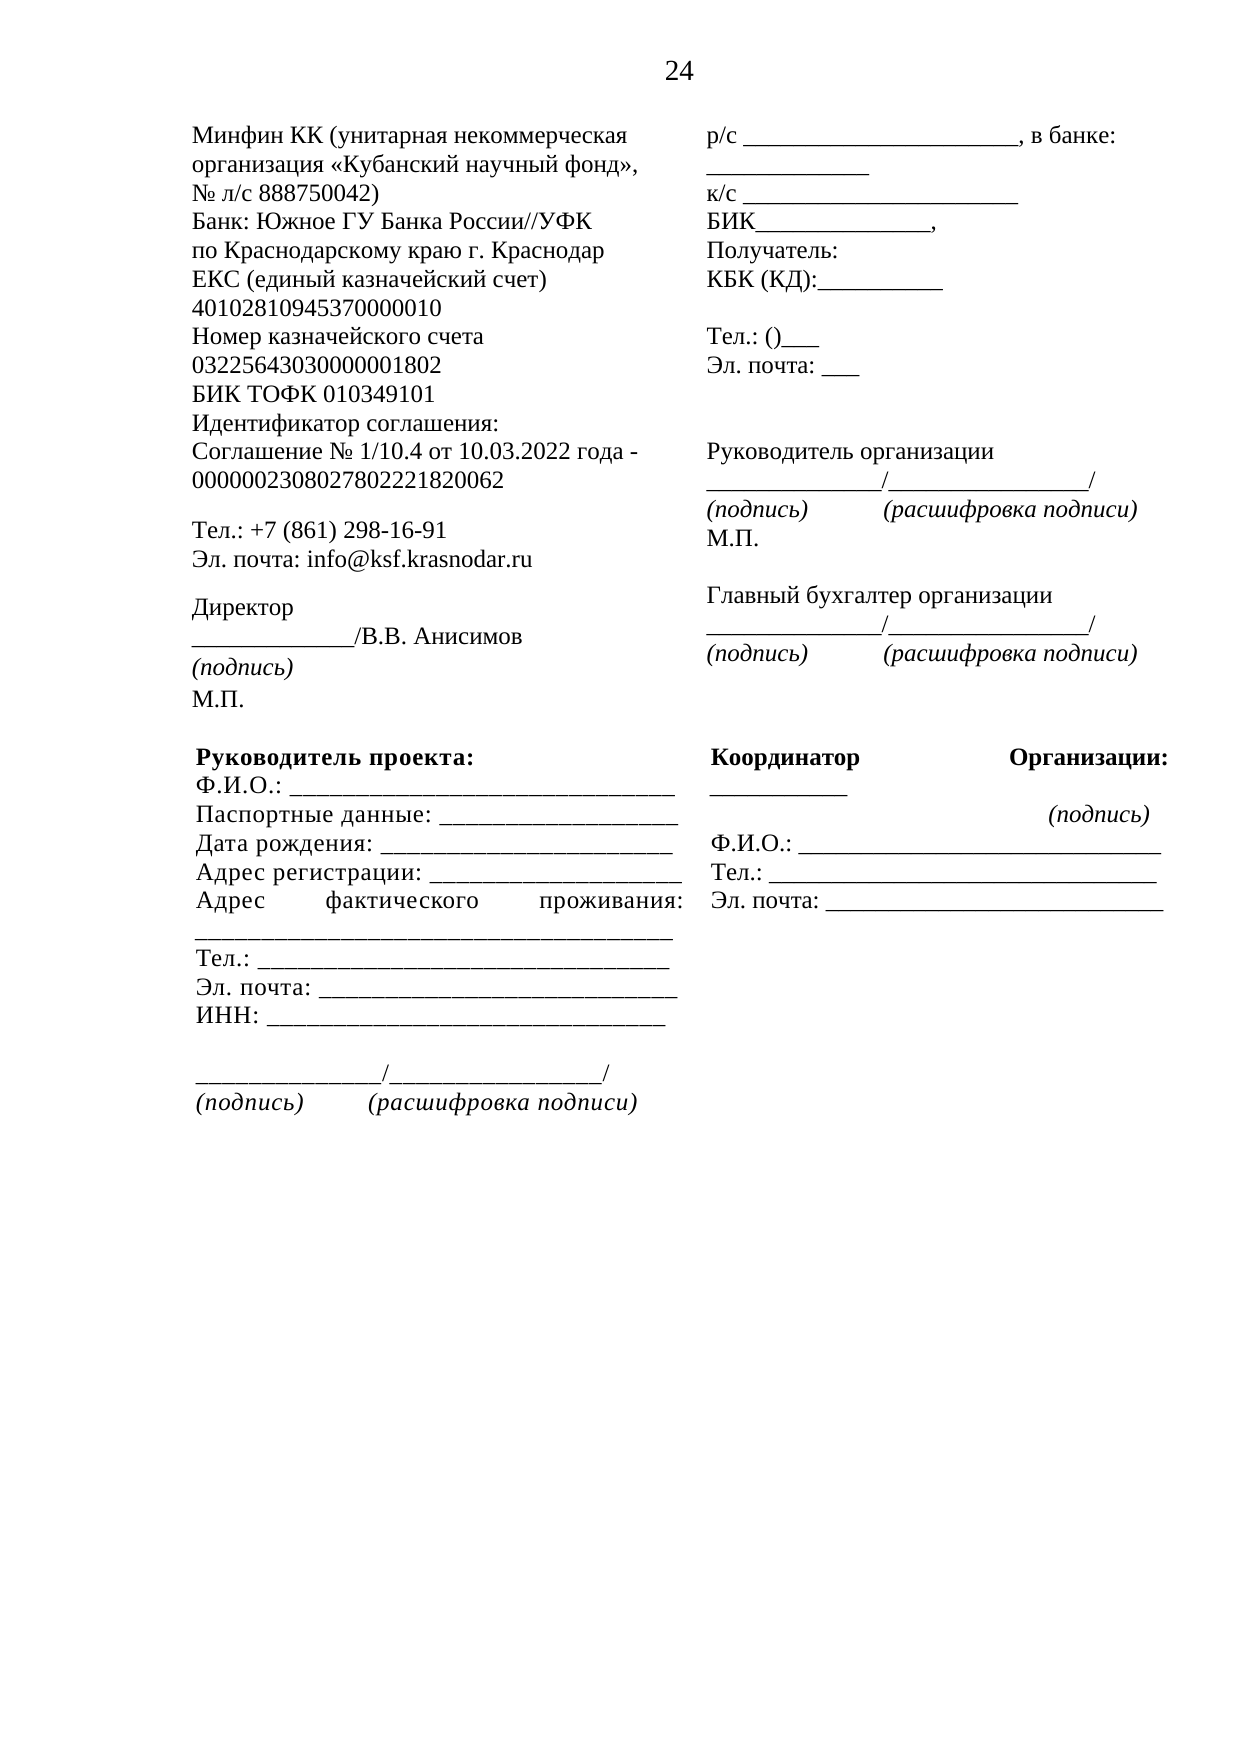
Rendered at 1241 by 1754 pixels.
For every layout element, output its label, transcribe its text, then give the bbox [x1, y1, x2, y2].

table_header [180, 120, 695, 742]
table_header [695, 120, 1180, 742]
table_cell Координатор Организации: ___________ (подпись) Ф.И.О.: _____________________________ Тел.: _______________________________ Эл. почта: ___________________________ [695, 742, 1180, 1144]
table_cell Руководитель проекта: Ф.И.О.: _____________________________ Паспортные данные: __________________ Дата рождения: ______________________ Адрес регистрации: ___________________ Адрес фактического проживания: ____________________________________ Тел.: _______________________________ Эл. почта: ___________________________ ИНН: ______________________________ ______________/________________/ (подпись) (расшифровка подписи) [180, 742, 695, 1144]
